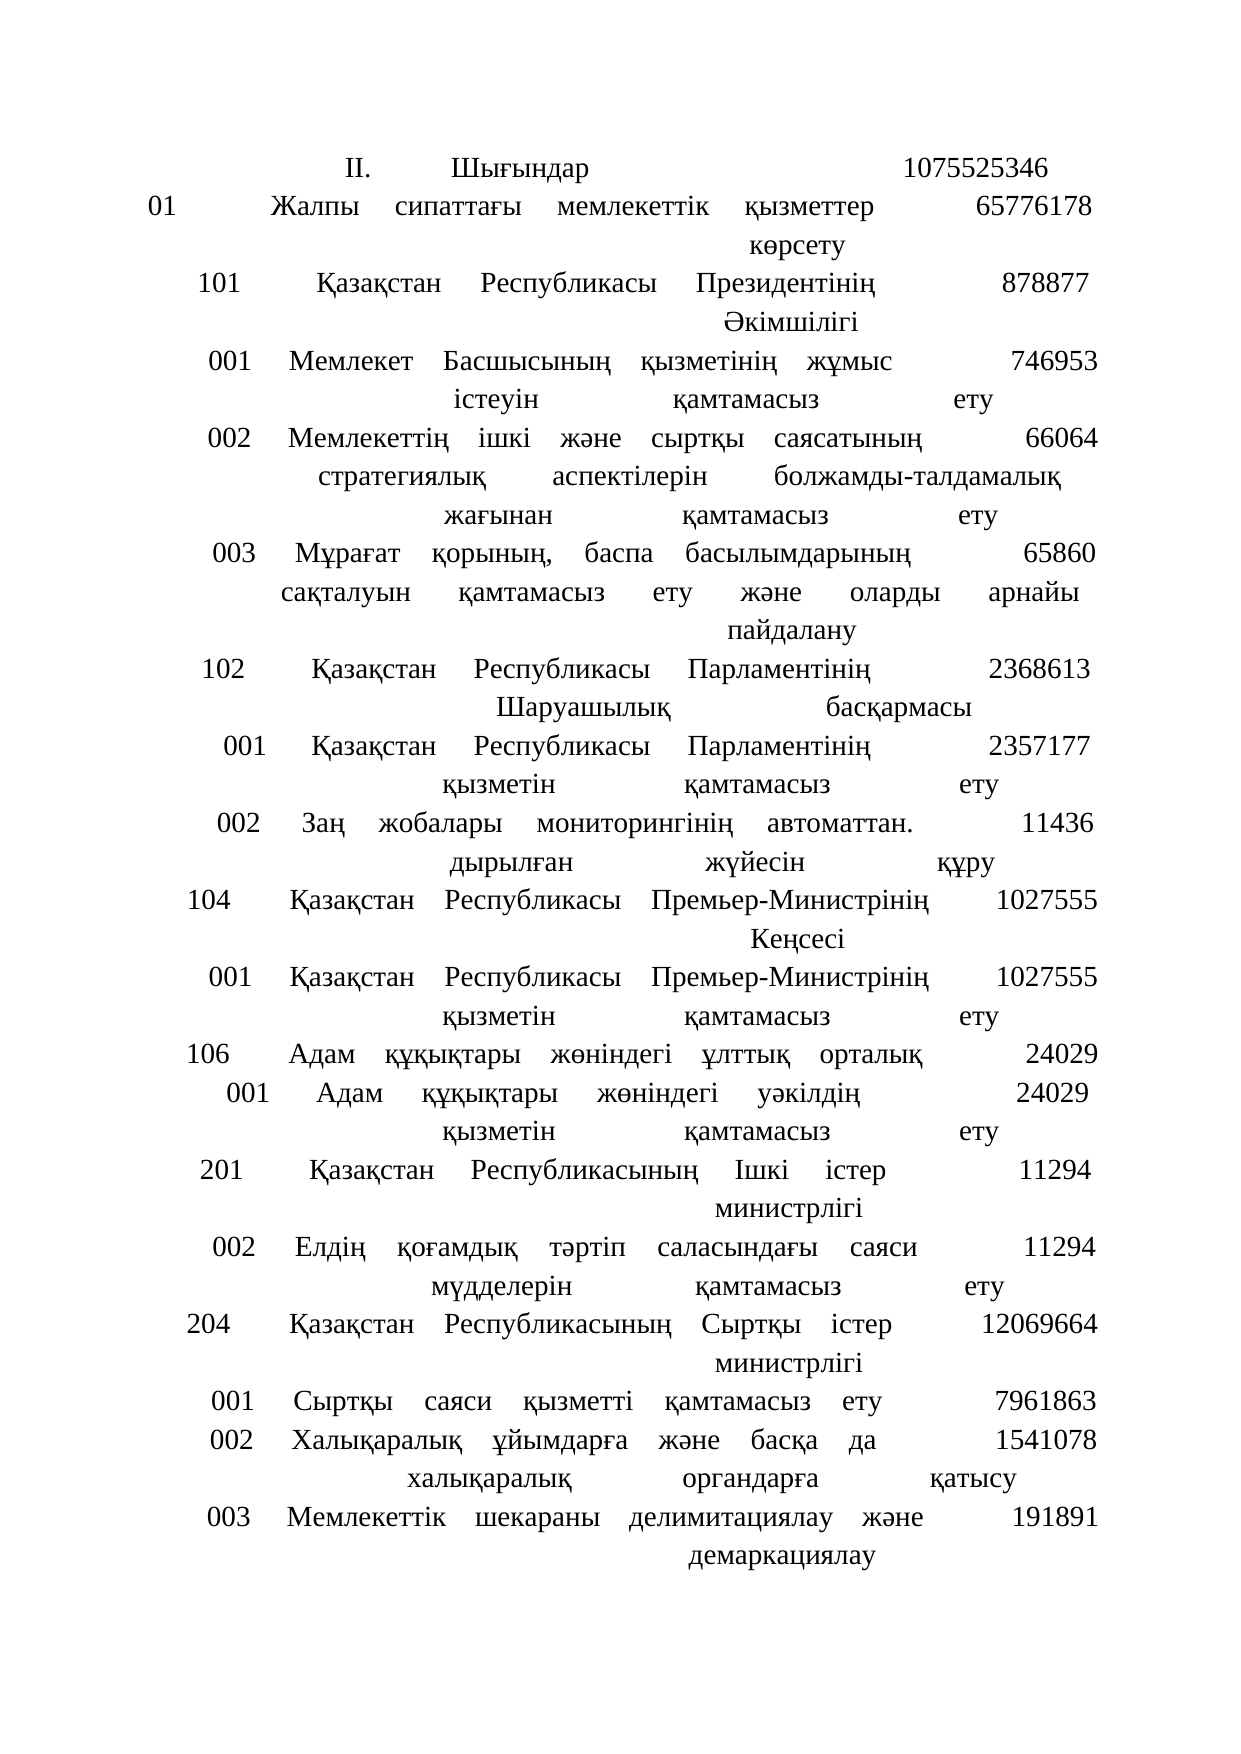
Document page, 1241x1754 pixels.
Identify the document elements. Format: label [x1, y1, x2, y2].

text [112, 150, 1128, 1571]
